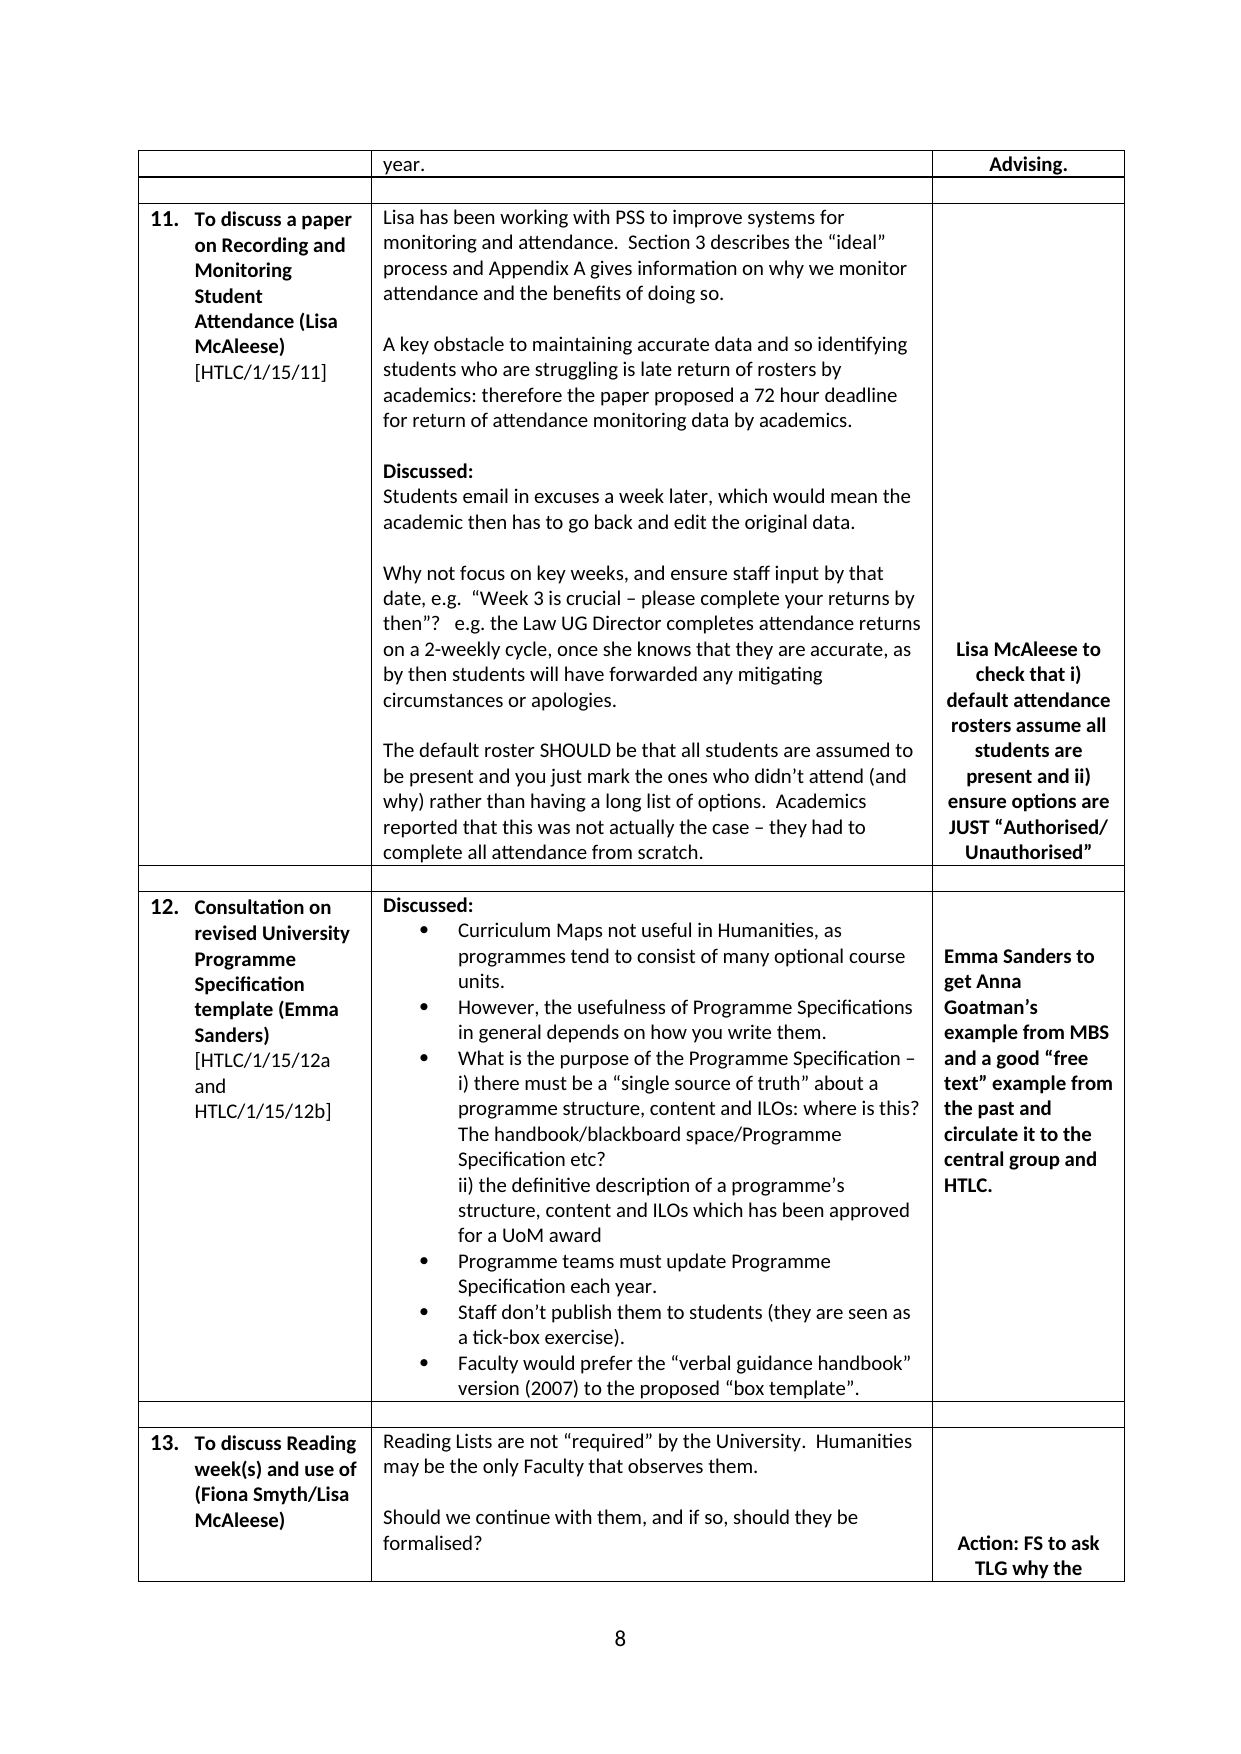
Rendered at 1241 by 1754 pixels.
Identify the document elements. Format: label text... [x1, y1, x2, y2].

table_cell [933, 1428, 1124, 1581]
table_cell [139, 151, 371, 176]
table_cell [933, 151, 1124, 176]
table_cell [139, 866, 371, 891]
table_cell [372, 866, 932, 891]
table_cell [139, 1402, 371, 1427]
table_cell [372, 1402, 932, 1427]
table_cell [372, 1428, 932, 1581]
table_cell Lisa has been working with PSS to improve systems for monitoring and attendance. Section 3 describes the “ideal” process and Appendix A gives information on why we monitor attendance and the benefits of doing so. A key obstacle to maintaining accurate data and so identifying students who are struggling is late return of rosters by academics: therefore the paper proposed a 72 hour deadline for return of attendance monitoring data by academics. Discussed: Students email in excuses a week later, which would mean the academic then has to go back and edit the original data. Why not focus on key weeks, and ensure staff input by that date, e.g. “Week 3 is crucial – please complete your returns by then”? e.g. the Law UG Director completes attendance returns on a 2-weekly cycle, once she knows that they are accurate, as by then students will have forwarded any mitigating circumstances or apologies. The default roster SHOULD be that all students are assumed to be present and you just mark the ones who didn’t attend (and why) rather than having a long list of options. Academics reported that this was not actually the case – they had to complete all attendance from scratch. [372, 204, 932, 865]
table_cell To discuss a paper on Recording and Monitoring Student Attendance (Lisa McAleese) [HTLC/1/15/11] [139, 204, 371, 865]
table_cell Consultation on revised University Programme Specification template (Emma Sanders) [HTLC/1/15/12a and HTLC/1/15/12b] [139, 892, 371, 1401]
table_cell Discussed: Curriculum Maps not useful in Humanities, as programmes tend to consist of many optional course units. However, the usefulness of Programme Specifications in general depends on how you write them. What is the purpose of the Programme Specification – i) there must be a “single source of truth” about a programme structure, content and ILOs: where is this? The handbook/blackboard space/Programme Specification etc? ii) the definitive description of a programme’s structure, content and ILOs which has been approved for a UoM award Programme teams must update Programme Specification each year. Staff don’t publish them to students (they are seen as a tick-box exercise). Faculty would prefer the “verbal guidance handbook” version (2007) to the proposed “box template”. [372, 892, 932, 1401]
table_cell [372, 151, 932, 176]
table_cell [933, 1402, 1124, 1427]
table_cell [933, 178, 1124, 203]
table_cell [372, 178, 932, 203]
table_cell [139, 1428, 371, 1581]
table_cell [139, 178, 371, 203]
table_cell Lisa McAleese to check that i) default attendance rosters assume all students are present and ii) ensure options are JUST “Authorised/ Unauthorised” [933, 204, 1124, 865]
table_cell [933, 866, 1124, 891]
table_cell Emma Sanders to get Anna Goatman’s example from MBS and a good “free text” example from the past and circulate it to the central group and HTLC. [933, 892, 1124, 1401]
